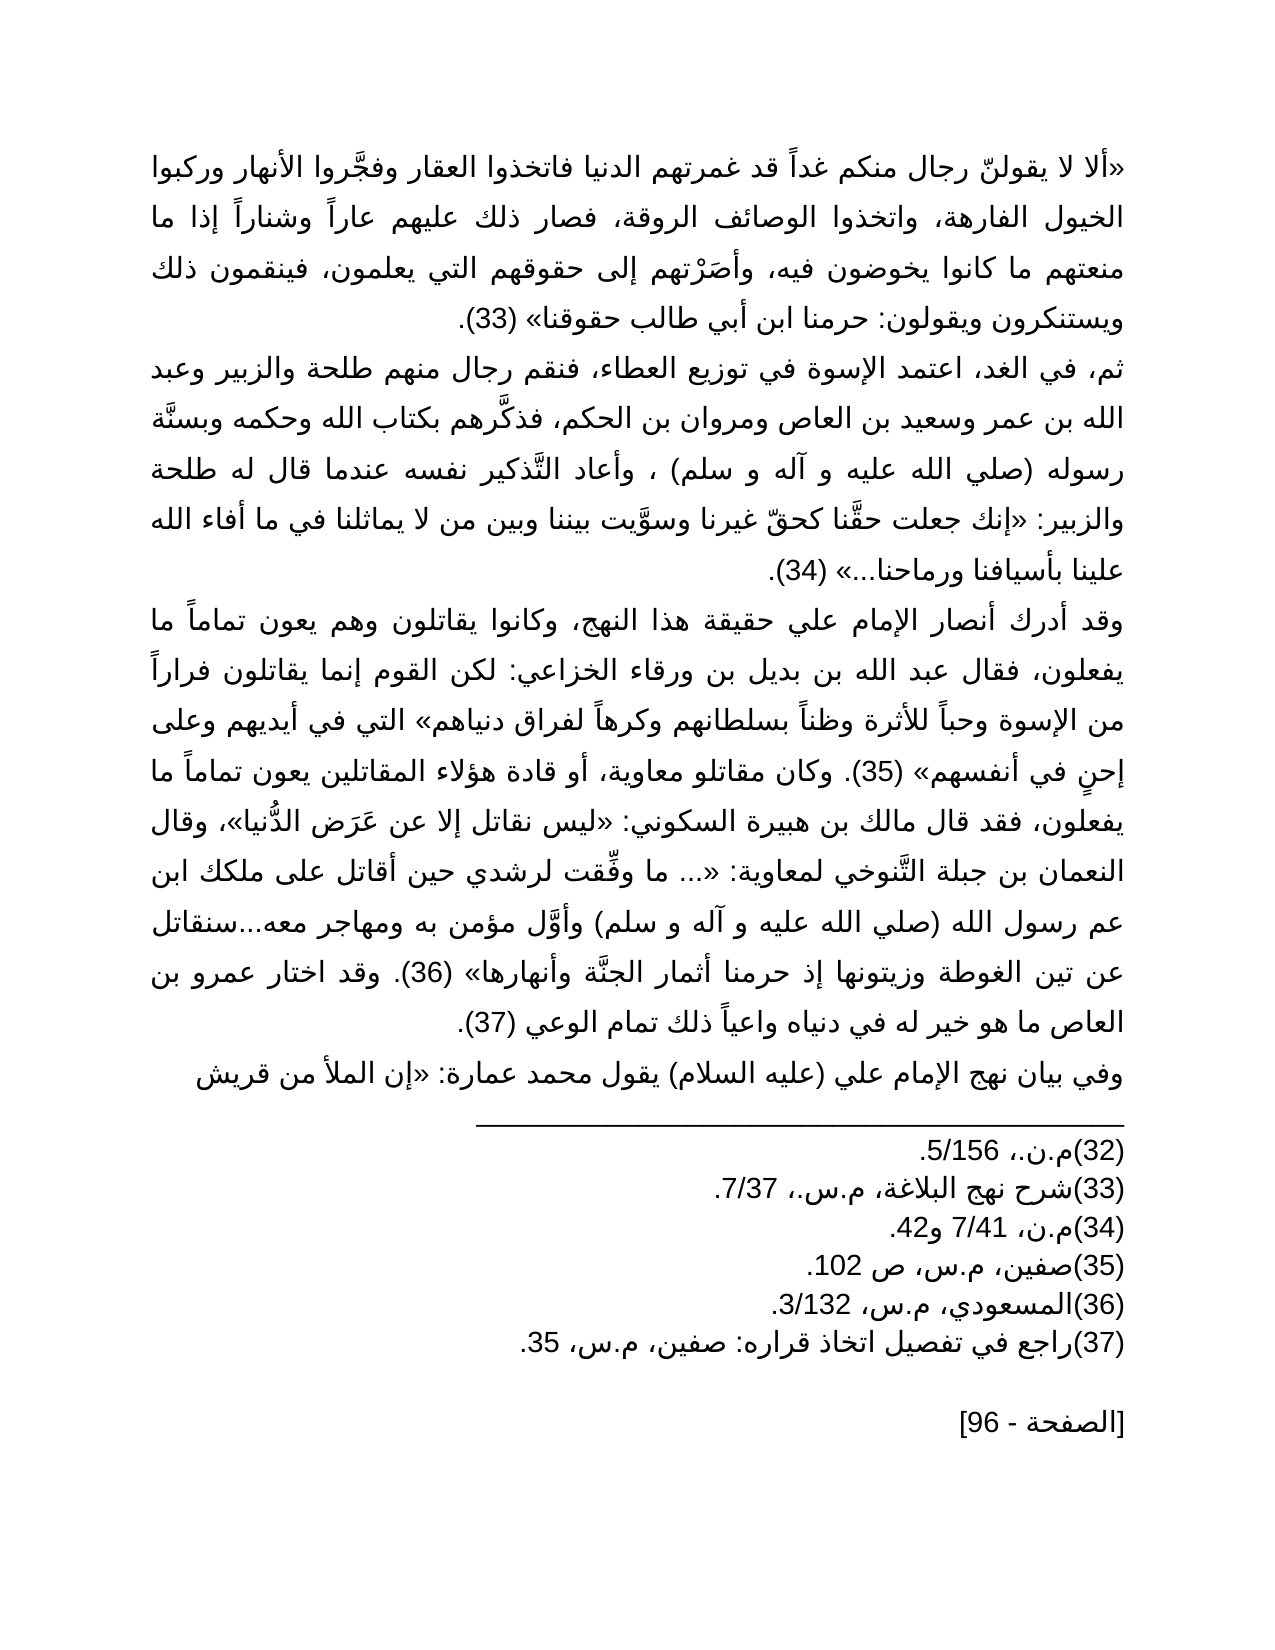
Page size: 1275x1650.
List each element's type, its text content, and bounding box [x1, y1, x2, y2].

text «ألا لا يقولنّ رجال منكم غداً قد غمرتهم الدنيا فاتخذوا العقار وفجَّروا الأنهار وركبوا الخيول الفارهة، واتخذوا الوصائف الروقة، فصار ذلك عليهم عاراً وشناراً إذا ما منعتهم ما كانوا يخوضون فيه، وأصَرْتهم إلى حقوقهم التي يعلمون، فينقمون ذلك ويستنكرون ويقولون: حرمنا ابن أبي طالب حقوقنا» (33). [150, 150, 1125, 334]
text وفي بيان نهج الإمام علي (عليه السلام) يقول محمد عمارة: «إن الملأ من قريش [150, 1056, 1125, 1089]
text ثم، في الغد، اعتمد الإسوة في توزيع العطاء، فنقم رجال منهم طلحة والزبير وعبد الله بن عمر وسعيد بن العاص ومروان بن الحكم، فذكَّرهم بكتاب الله وحكمه وبسنَّة رسوله (صلي الله عليه و آله و سلم) ، وأعاد التَّذكير نفسه عندما قال له طلحة والزبير: «إنك جعلت حقَّنا كحقّ غيرنا وسوَّيت بيننا وبين من لا يماثلنا في ما أفاء الله علينا بأسيافنا ورماحنا...» (34). [150, 351, 1125, 586]
text (36)المسعودي، م.س، 3/132. [150, 1287, 1125, 1320]
text وقد أدرك أنصار الإمام علي حقيقة هذا النهج، وكانوا يقاتلون وهم يعون تماماً ما يفعلون، فقال عبد الله بن بديل بن ورقاء الخزاعي: لكن القوم إنما يقاتلون فراراً من الإسوة وحباً للأثرة وظناً بسلطانهم وكرهاً لفراق دنياهم» التي في أيديهم وعلى إحنٍ في أنفسهم» (35). وكان مقاتلو معاوية، أو قادة هؤلاء المقاتلين يعون تماماً ما يفعلون، فقد قال مالك بن هبيرة السكوني: «ليس نقاتل إلا عن عَرَض الدُّنيا»، وقال النعمان بن جبلة التَّنوخي لمعاوية: «... ما وفِّقت لرشدي حين أقاتل على ملكك ابن عم رسول الله (صلي الله عليه و آله و سلم) وأوَّل مؤمن به ومهاجر معه...سنقاتل عن تين الغوطة وزيتونها إذ حرمنا أثمار الجنَّة وأنهارها» (36). وقد اختار عمرو بن العاص ما هو خير له في دنياه واعياً ذلك تمام الوعي (37). [150, 603, 1125, 1039]
text (37)راجع في تفصيل اتخاذ قراره: صفين، م.س، 35. [150, 1325, 1125, 1359]
text [الصفحة - 96] [150, 1405, 1125, 1438]
text (33)شرح نهج البلاغة، م.س.، 7/37. [150, 1171, 1125, 1205]
text (32)م.ن.، 5/156. [150, 1133, 1125, 1166]
text (34)م.ن، 7/41 و42. [150, 1210, 1125, 1243]
text (35)صفين، م.س، ص 102. [150, 1248, 1125, 1282]
text ________________________________________ [150, 1094, 1125, 1128]
